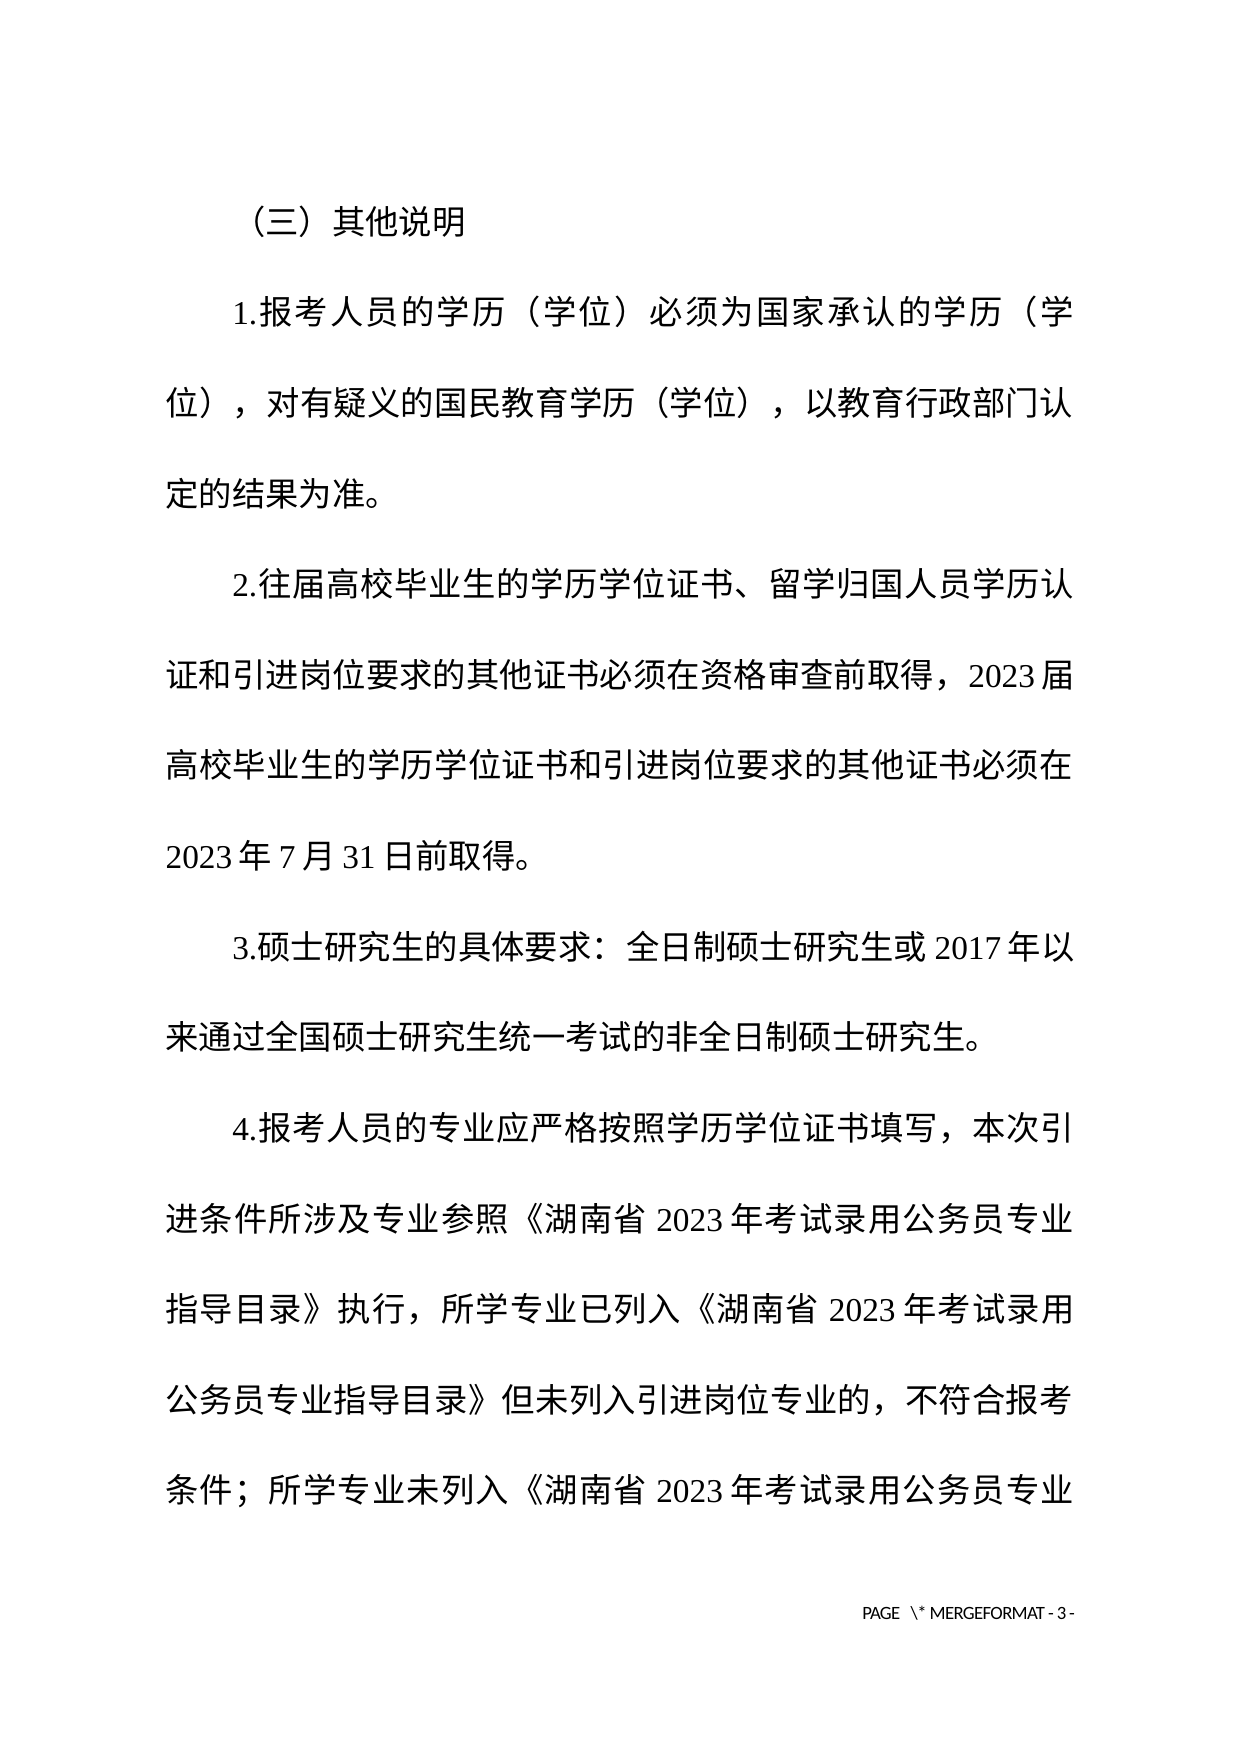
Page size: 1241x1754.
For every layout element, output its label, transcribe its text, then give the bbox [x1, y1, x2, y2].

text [165, 1081, 1075, 1534]
text 3.硕士研究生的具体要求：全日制硕士研究生或2017年以来通过全国硕士研究生统一考试的非全日制硕士研究生。 [165, 899, 1075, 1081]
text （三）其他说明 [165, 174, 1075, 265]
text 2.往届高校毕业生的学历学位证书、留学归国人员学历认证和引进岗位要求的其他证书必须在资格审查前取得，2023届高校毕业生的学历学位证书和引进岗位要求的其他证书必须在2023年7月31日前取得。 [165, 537, 1075, 899]
text 1.报考人员的学历（学位）必须为国家承认的学历（学位），对有疑义的国民教育学历（学位），以教育行政部门认定的结果为准。 [165, 265, 1075, 537]
